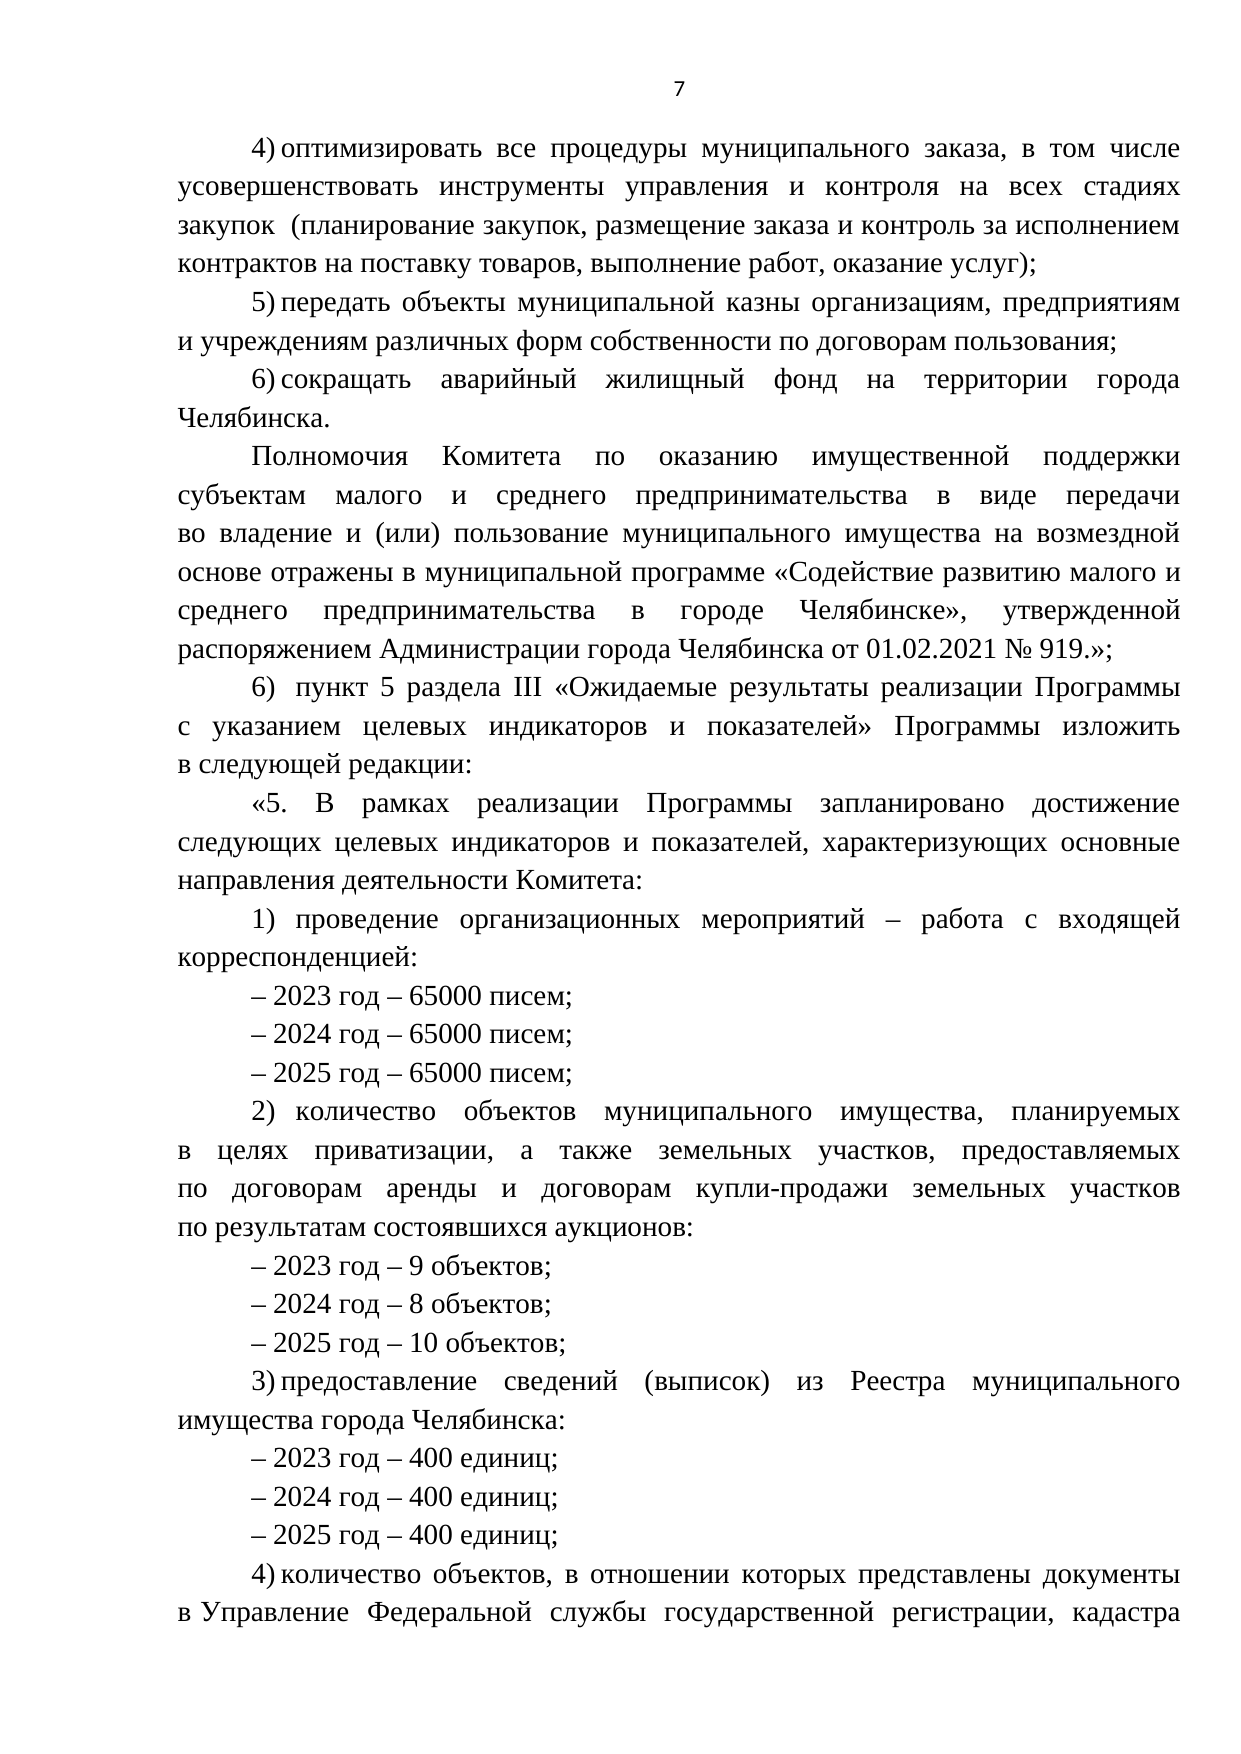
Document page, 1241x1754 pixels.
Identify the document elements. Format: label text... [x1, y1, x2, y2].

list – 2025 год – 65000 писем; [177, 1055, 1181, 1088]
list – 2025 год – 10 объектов; [251, 1325, 1181, 1358]
list – 2024 год – 8 объектов; [251, 1286, 1181, 1320]
list – 2024 год – 65000 писем; [177, 1016, 1181, 1050]
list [177, 1556, 1181, 1628]
list – 2025 год – 400 единиц; [177, 1517, 1181, 1551]
text Полномочия Комитета по оказанию имущественной поддержки субъектам малого и среднего предпринимательства в виде передачи во владение и (или) пользование муниципального имущества на возмездной основе отражены в муниципальной программе «Содействие развитию малого и среднего предпринимательства в городе Челябинске», утвержденной распоряжением Администрации города Челябинска от 01.02.2021 № 919.»; [177, 438, 1181, 664]
list – 2023 год – 65000 писем; [177, 978, 1181, 1011]
list сокращать аварийный жилищный фонд на территории города Челябинска. [177, 361, 1181, 433]
list предоставление сведений (выписок) из Реестра муниципального имущества города Челябинска: [177, 1363, 1181, 1435]
list «5. В рамках реализации Программы запланировано достижение следующих целевых индикаторов и показателей, характеризующих основные направления деятельности Комитета: [177, 785, 1181, 896]
list – 2024 год – 400 единиц; [177, 1479, 1181, 1512]
list передать объекты муниципальной казны организациям, предприятиям и учреждениям различных форм собственности по договорам пользования; [177, 284, 1181, 356]
list количество объектов муниципального имущества, планируемых в целях приватизации, а также земельных участков, предоставляемых по договорам аренды и договорам купли-продажи земельных участков по результатам состоявшихся аукционов: [177, 1093, 1181, 1243]
list – 2023 год – 9 объектов; [251, 1248, 1181, 1281]
list проведение организационных мероприятий – работа с входящей корреспонденцией: [177, 901, 1181, 973]
list пункт 5 раздела III «Ожидаемые результаты реализации Программы с указанием целевых индикаторов и показателей» Программы изложить в следующей редакции: [177, 669, 1181, 780]
list оптимизировать все процедуры муниципального заказа, в том числе усовершенствовать инструменты управления и контроля на всех стадиях закупок (планирование закупок, размещение заказа и контроль за исполнением контрактов на поставку товаров, выполнение работ, оказание услуг); [177, 130, 1181, 279]
list – 2023 год – 400 единиц; [177, 1440, 1181, 1474]
